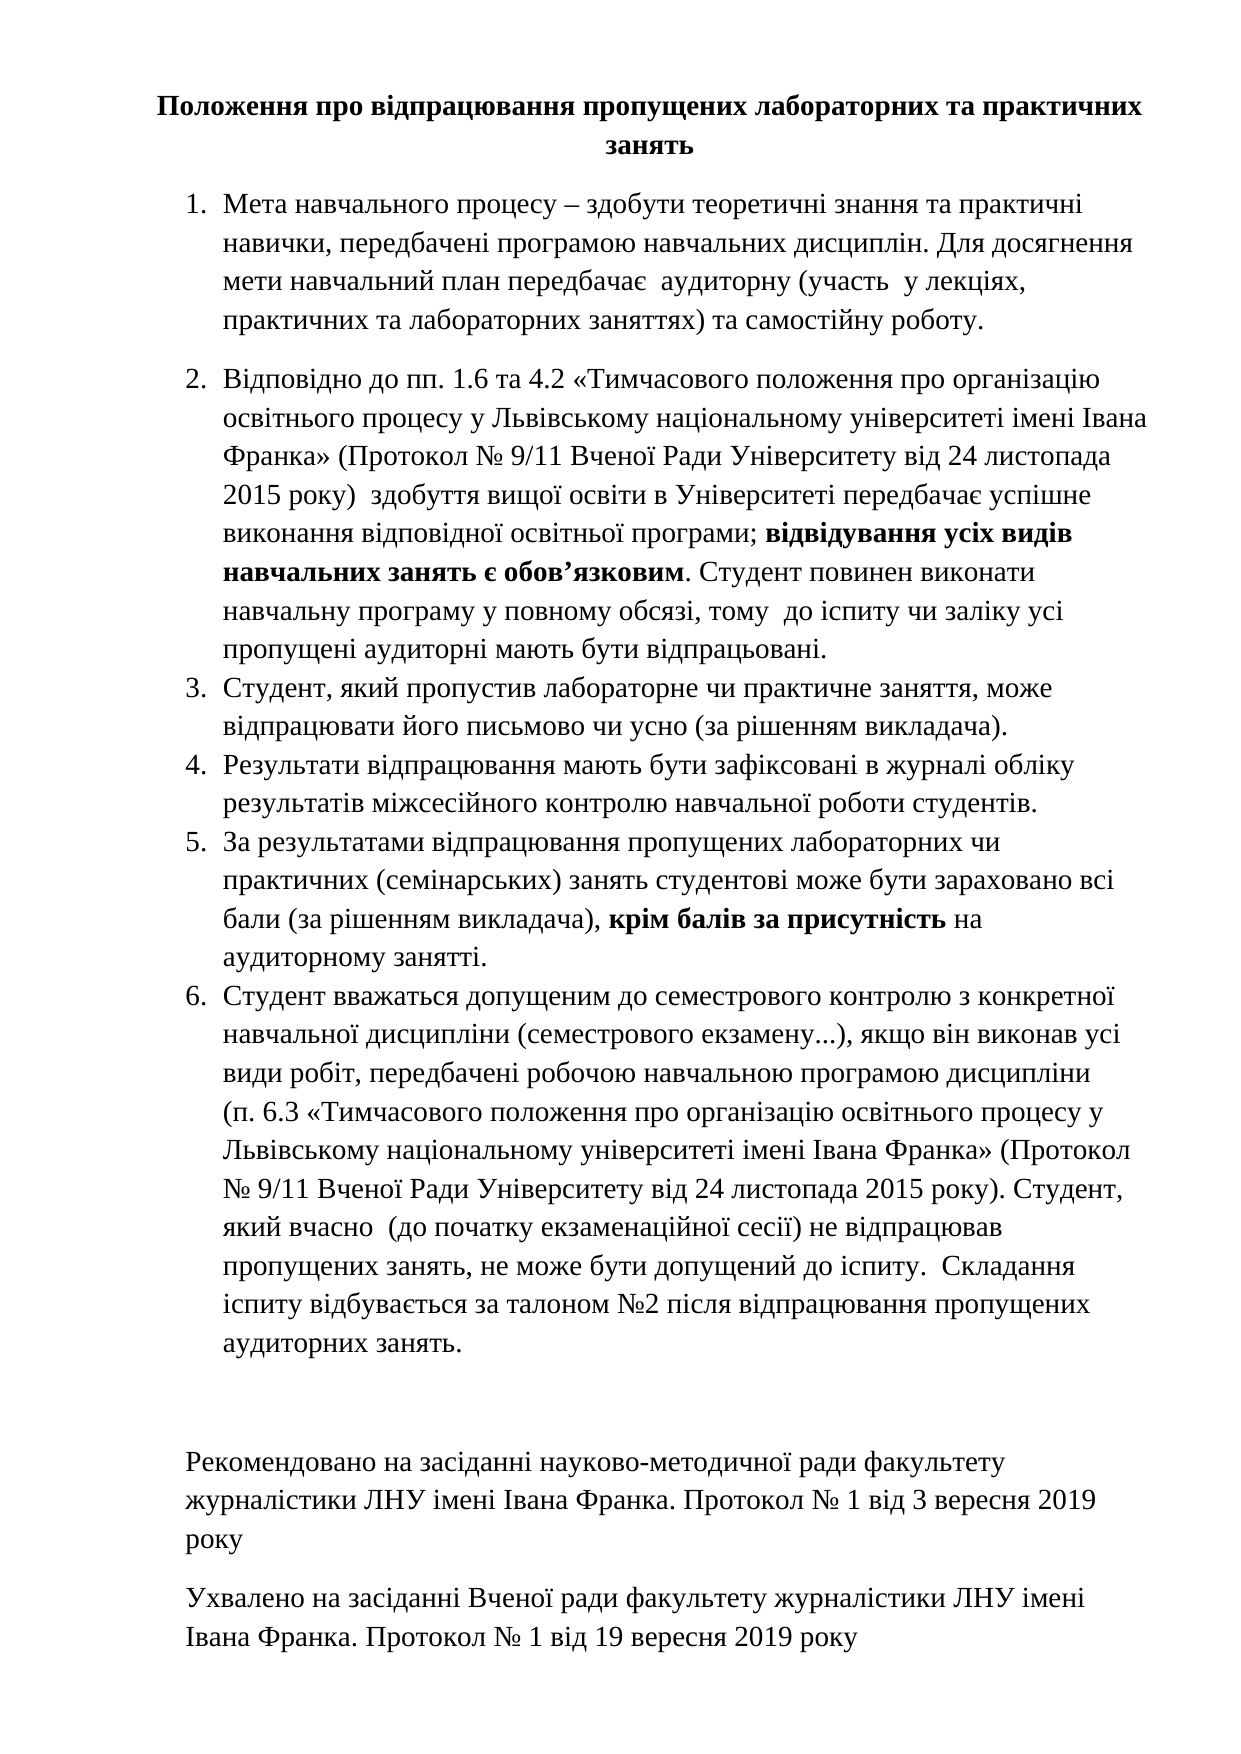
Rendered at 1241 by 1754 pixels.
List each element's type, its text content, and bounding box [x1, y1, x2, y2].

list Результати відпрацювання мають бути зафіксовані в журналі обліку результатів міжсесійного контролю навчальної роботи студентів. [185, 747, 1152, 819]
list Мета навчального процесу – здобути теоретичні знання та практичні навички, передбачені програмою навчальних дисциплін. Для досягнення мети навчальний план передбачає аудиторну (участь у лекціях, практичних та лабораторних заняттях) та самостійну роботу. [185, 186, 1152, 336]
list Студент вважаться допущеним до семестрового контролю з конкретної навчальної дисципліни (семестрового екзамену...), якщо він виконав усі види робіт, передбачені робочою навчальною програмою дисципліни (п. 6.3 «Тимчасового положення про організацію освітнього процесу у Львівському національному університеті імені Івана Франка» (Протокол № 9/11 Вченої Ради Університету від 24 листопада 2015 року). Студент, який вчасно (до початку екзаменаційної сесії) не відпрацював пропущених занять, не може бути допущений до іспиту. Складання іспиту відбувається за талоном №2 після відпрацювання пропущених аудиторних занять. [185, 978, 1152, 1358]
text Ухвалено на засіданні Вченої ради факультету журналістики ЛНУ імені Івана Франка. Протокол № 1 від 19 вересня 2019 року [185, 1580, 1152, 1652]
text Рекомендовано на засіданні науково-методичної ради факультету журналістики ЛНУ імені Івана Франка. Протокол № 1 від 3 вересня 2019 року [185, 1444, 1152, 1554]
list Студент, який пропустив лабораторне чи практичне заняття, може відпрацювати його письмово чи усно (за рішенням викладача). [185, 670, 1152, 742]
text Положення про відпрацювання пропущених лабораторних та практичних занять [148, 88, 1152, 161]
list Відповідно до пп. 1.6 та 4.2 «Тимчасового положення про організацію освітнього процесу у Львівському національному університеті імені Івана Франка» (Протокол № 9/11 Вченої Ради Університету від 24 листопада 2015 року) здобуття вищої освіти в Університеті передбачає успішне виконання відповідної освітньої програми; відвідування усіх видів навчальних занять є обов’язковим. Студент повинен виконати навчальну програму у повному обсязі, тому до іспиту чи заліку усі пропущені аудиторні мають бути відпрацьовані. [185, 361, 1152, 665]
list За результатами відпрацювання пропущених лабораторних чи практичних (семінарських) занять студентові може бути зараховано всі бали (за рішенням викладача), крім балів за присутність на аудиторному занятті. [185, 824, 1152, 973]
